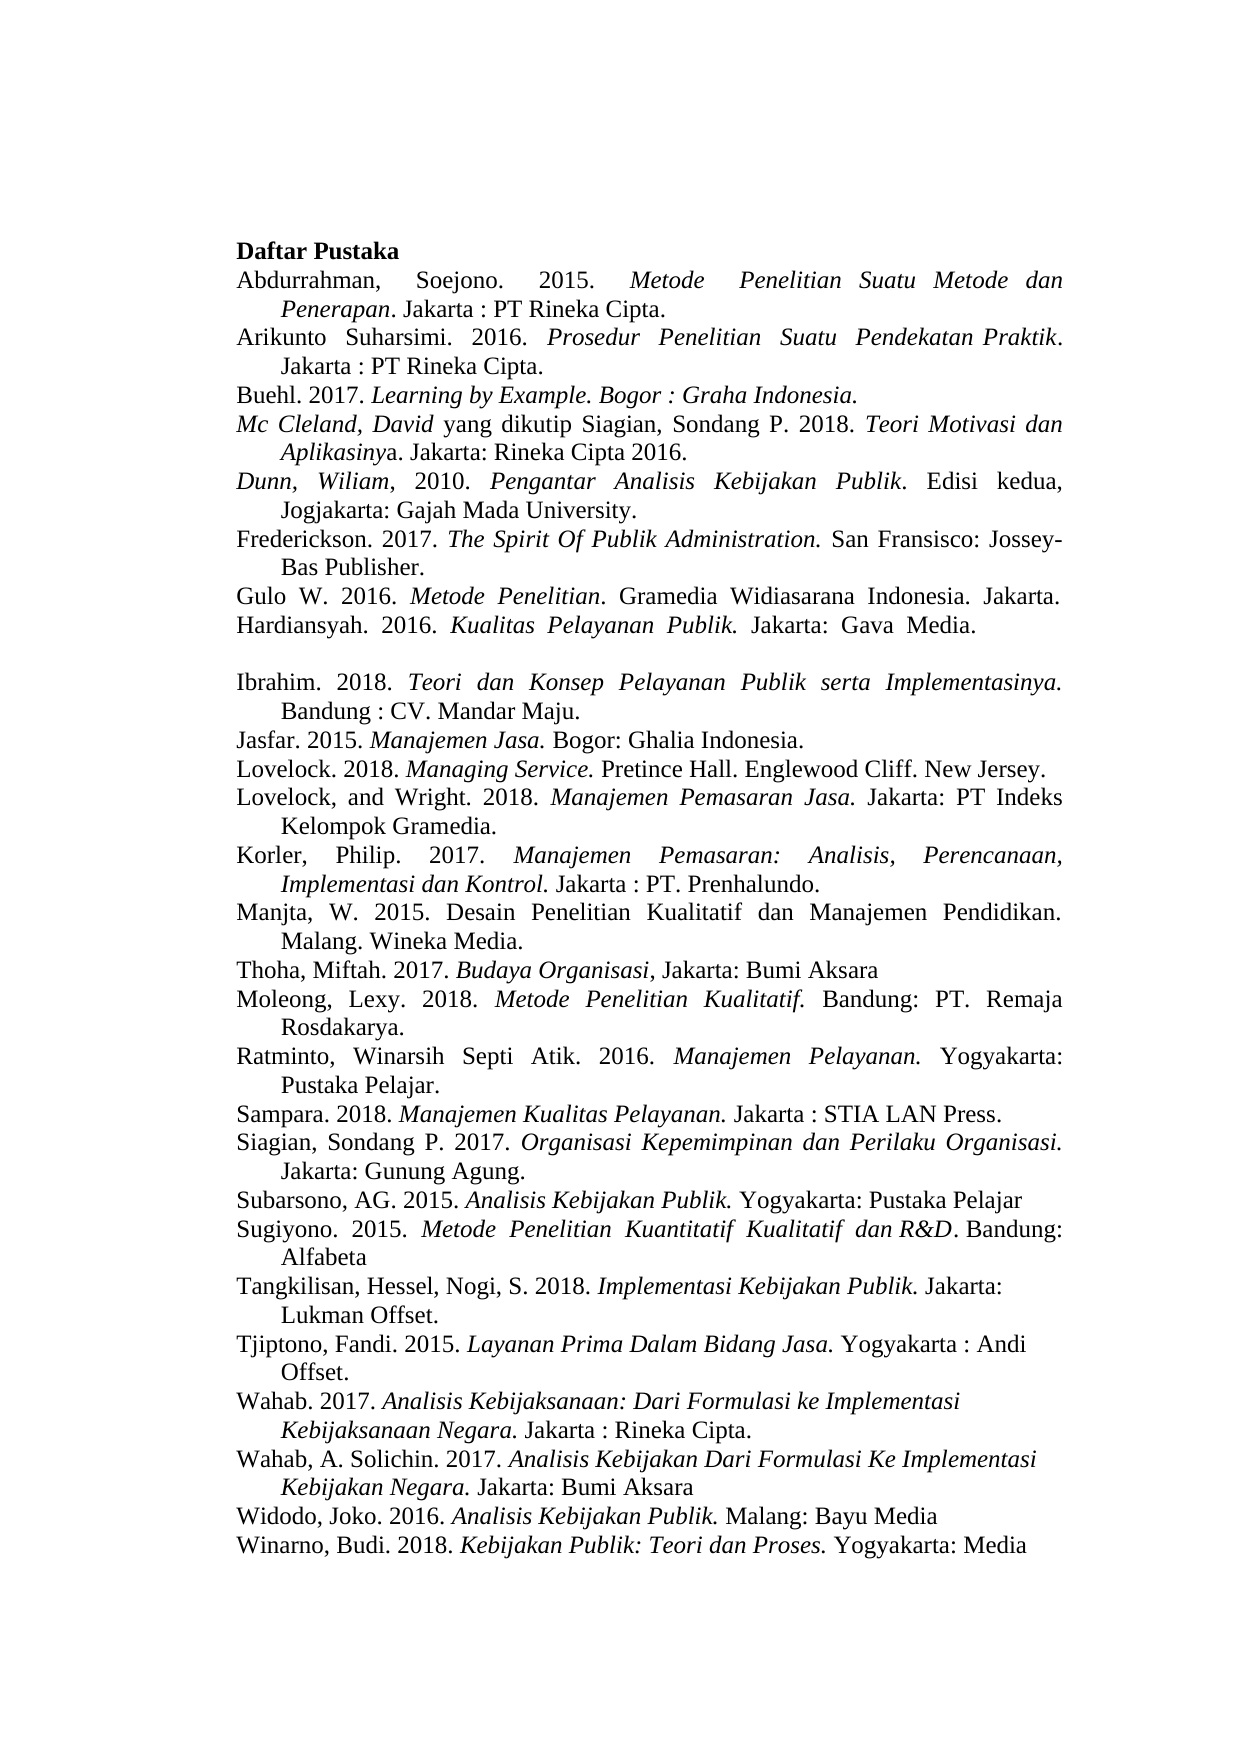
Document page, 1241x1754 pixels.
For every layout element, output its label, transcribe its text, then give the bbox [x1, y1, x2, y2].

text Gulo W. 2016. Metode Penelitian. Gramedia Widiasarana Indonesia. Jakarta. [236, 581, 1063, 610]
text Lovelock. 2018. Managing Service. Pretince Hall. Englewood Cliff. New Jersey. [236, 754, 1063, 782]
text Widodo, Joko. 2016. Analisis Kebijakan Publik. Malang: Bayu Media [236, 1501, 1063, 1530]
text Ratminto, Winarsih Septi Atik. 2016. Manajemen Pelayanan. Yogyakarta: Pustaka Pelajar. [236, 1041, 1063, 1099]
text Korler, Philip. 2017. Manajemen Pemasaran: Analisis, Perencanaan, Implementasi dan Kontrol. Jakarta : PT. Prenhalundo. [236, 840, 1063, 897]
text Abdurrahman, Soejono. 2015. Metode Penelitian Suatu Metode dan Penerapan. Jakarta : PT Rineka Cipta. [236, 265, 1063, 322]
text Wahab, A. Solichin. 2017. Analisis Kebijakan Dari Formulasi Ke Implementasi [236, 1444, 1063, 1472]
text Moleong, Lexy. 2018. Metode Penelitian Kualitatif. Bandung: PT. Remaja Rosdakarya. [236, 984, 1063, 1041]
text Buehl. 2017. Learning by Example. Bogor : Graha Indonesia. [236, 380, 1063, 409]
text Tjiptono, Fandi. 2015. Layanan Prima Dalam Bidang Jasa. Yogyakarta : Andi Offset. [236, 1329, 1063, 1386]
text Mc Cleland, David yang dikutip Siagian, Sondang P. 2018. Teori Motivasi dan Aplikasinya. Jakarta: Rineka Cipta 2016. [236, 409, 1063, 466]
text Sugiyono. 2015. Metode Penelitian Kuantitatif Kualitatif dan R&D. Bandung: Alfabeta [236, 1214, 1063, 1271]
text Arikunto Suharsimi. 2016. Prosedur Penelitian Suatu Pendekatan Praktik. Jakarta : PT Rineka Cipta. [236, 322, 1063, 380]
text Wahab. 2017. Analisis Kebijaksanaan: Dari Formulasi ke Implementasi Kebijaksanaan Negara. Jakarta : Rineka Cipta. [236, 1386, 1063, 1444]
text Frederickson. 2017. The Spirit Of Publik Administration. San Fransisco: Jossey-Bas Publisher. [236, 524, 1063, 581]
text Sampara. 2018. Manajemen Kualitas Pelayanan. Jakarta : STIA LAN Press. [236, 1099, 1063, 1127]
text Daftar Pustaka [236, 236, 1063, 265]
text Winarno, Budi. 2018. Kebijakan Publik: Teori dan Proses. Yogyakarta: Media [236, 1530, 1063, 1559]
text Jasfar. 2015. Manajemen Jasa. Bogor: Ghalia Indonesia. [236, 725, 1063, 754]
text Tangkilisan, Hessel, Nogi, S. 2018. Implementasi Kebijakan Publik. Jakarta: [236, 1271, 1063, 1300]
text Thoha, Miftah. 2017. Budaya Organisasi, Jakarta: Bumi Aksara [236, 955, 1063, 984]
text Hardiansyah. 2016. Kualitas Pelayanan Publik. Jakarta: Gava Media. [236, 610, 1063, 639]
text Kebijakan Negara. Jakarta: Bumi Aksara [281, 1472, 1063, 1501]
text Subarsono, AG. 2015. Analisis Kebijakan Publik. Yogyakarta: Pustaka Pelajar [236, 1185, 1063, 1214]
text Lovelock, and Wright. 2018. Manajemen Pemasaran Jasa. Jakarta: PT Indeks Kelompok Gramedia. [236, 782, 1063, 840]
text Manjta, W. 2015. Desain Penelitian Kualitatif dan Manajemen Pendidikan. Malang. Wineka Media. [236, 897, 1063, 955]
text Ibrahim. 2018. Teori dan Konsep Pelayanan Publik serta Implementasinya. Bandung : CV. Mandar Maju. [236, 667, 1063, 725]
text Lukman Offset. [281, 1300, 1063, 1329]
text Siagian, Sondang P. 2017. Organisasi Kepemimpinan dan Perilaku Organisasi. Jakarta: Gunung Agung. [236, 1127, 1063, 1185]
text Dunn, Wiliam, 2010. Pengantar Analisis Kebijakan Publik. Edisi kedua, Jogjakarta: Gajah Mada University. [236, 466, 1063, 524]
